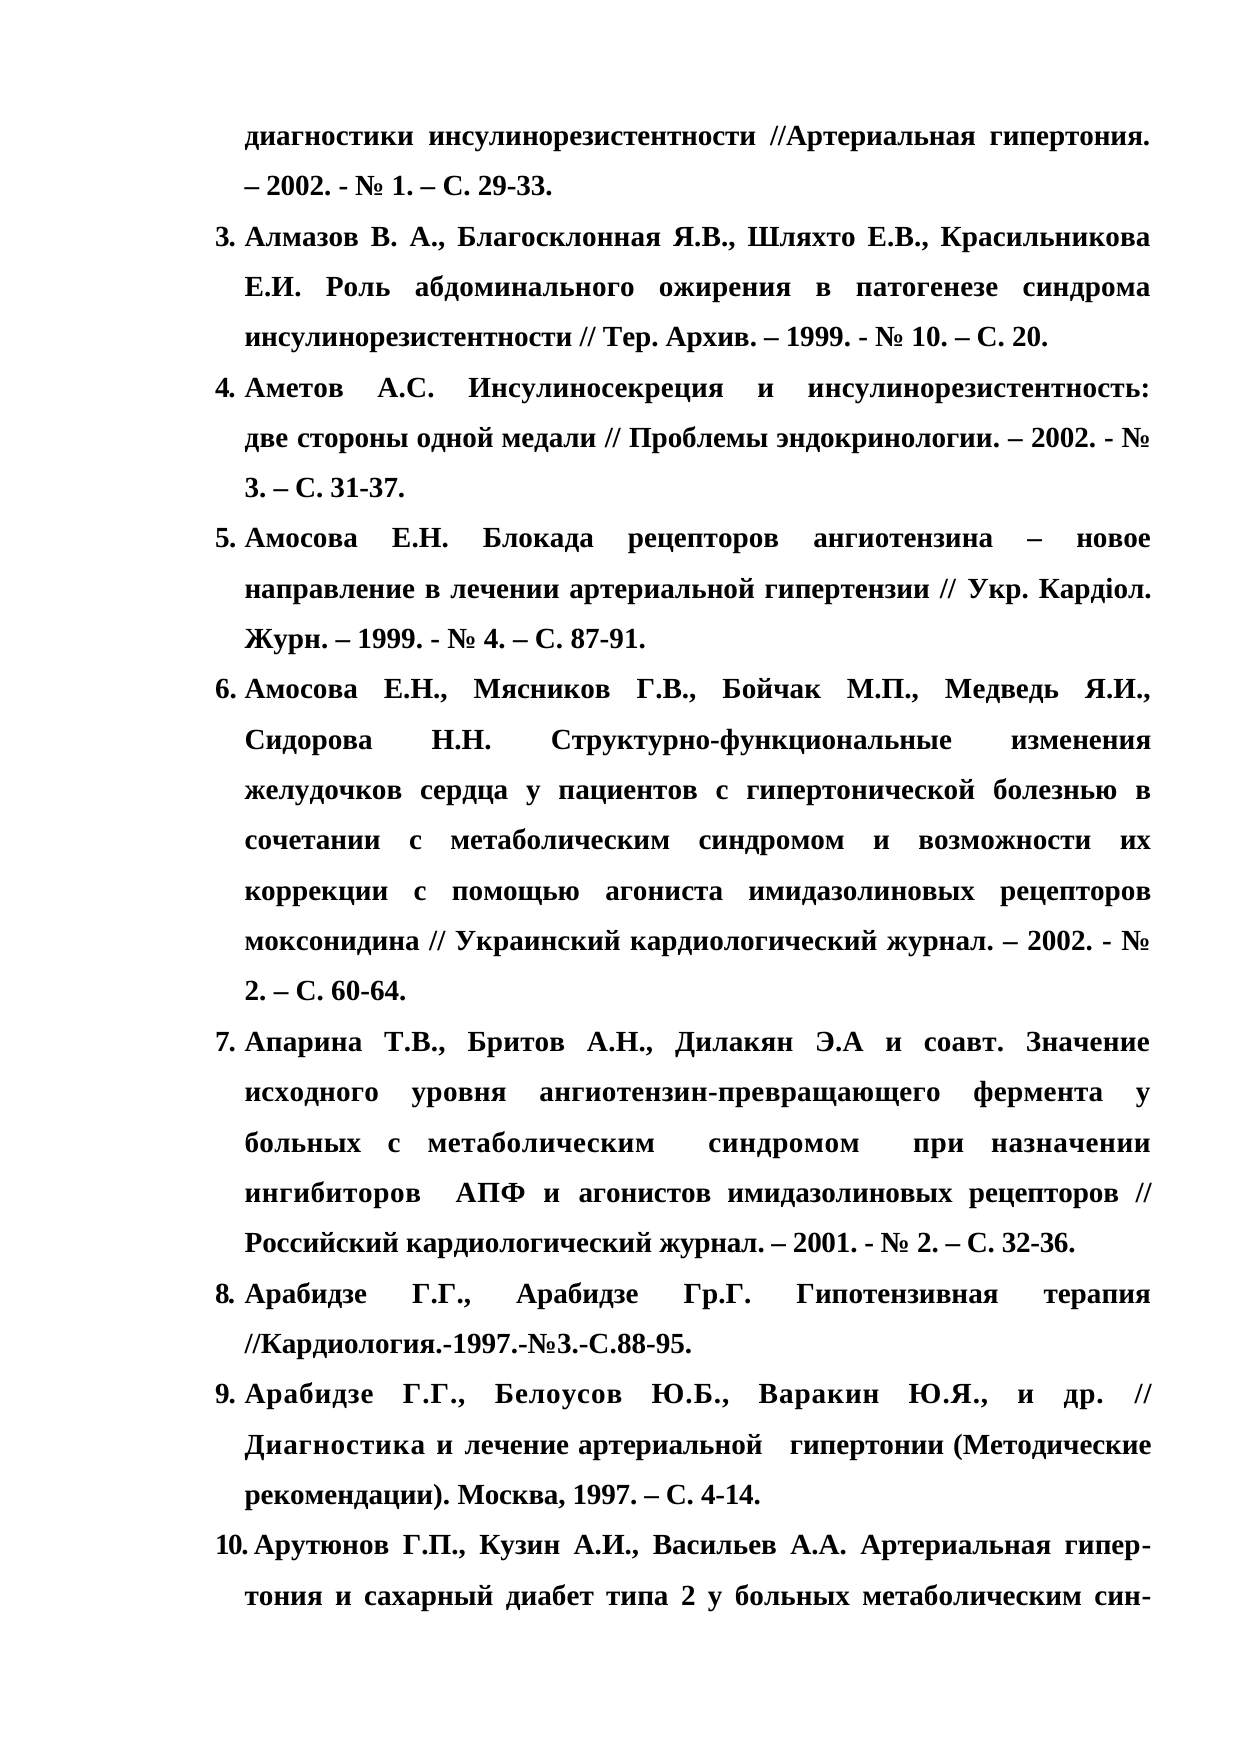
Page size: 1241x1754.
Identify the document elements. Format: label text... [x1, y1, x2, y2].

list Аметов А.С. Инсулиносекреция и инсулинорезистентность: две стороны одной медали // Проблемы эндокринологии. – 2002. - № 3. – С. 31-37. [215, 370, 1152, 504]
list Амосова Е.Н. Блокада рецепторов ангиотензина – новое направление в лечении артериальной гипертензии // Укр. Кардіол. Журн. – 1999. - № 4. – С. 87-91. [215, 521, 1152, 655]
list Арабидзе Г.Г., Белоусов Ю.Б., Варакин Ю.Я., и др. // Диагностика и лечение артериальной гипертонии (Методические рекомендации). Москва, 1997. – С. 4-14. [215, 1376, 1152, 1511]
list Арабидзе Г.Г., Арабидзе Гр.Г. Гипотензивная терапия //Кардиология.-1997.-№3.-С.88-95. [215, 1276, 1151, 1360]
list Апарина Т.В., Бритов А.Н., Дилакян Э.А и соавт. Значение исходного уровня ангиотензин-превращающего фермента у больных с метаболическим синдромом при назначении ингибиторов АПФ и агонистов имидазолиновых рецепторов // Российский кардиологический журнал. – 2001. - № 2. – С. 32-36. [215, 1024, 1152, 1259]
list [215, 1527, 1151, 1611]
list Амосова Е.Н., Мясников Г.В., Бойчак М.П., Медведь Я.И., Сидорова Н.Н. Структурно-функциональные изменения желудочков сердца у пациентов с гипертонической болезнью в сочетании с метаболическим синдромом и возможности их коррекции с помощью агониста имидазолиновых рецепторов моксонидина // Украинский кардиологический журнал. – 2002. - № 2. – С. 60-64. [215, 672, 1152, 1007]
list Алмазов В. А., Благосклонная Я.В., Шляхто Е.В., Красильникова Е.И. Роль абдоминального ожирения в патогенезе синдрома инсулинорезистентности // Тер. Архив. – 1999. - № 10. – С. 20. [215, 219, 1152, 353]
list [215, 118, 1150, 202]
